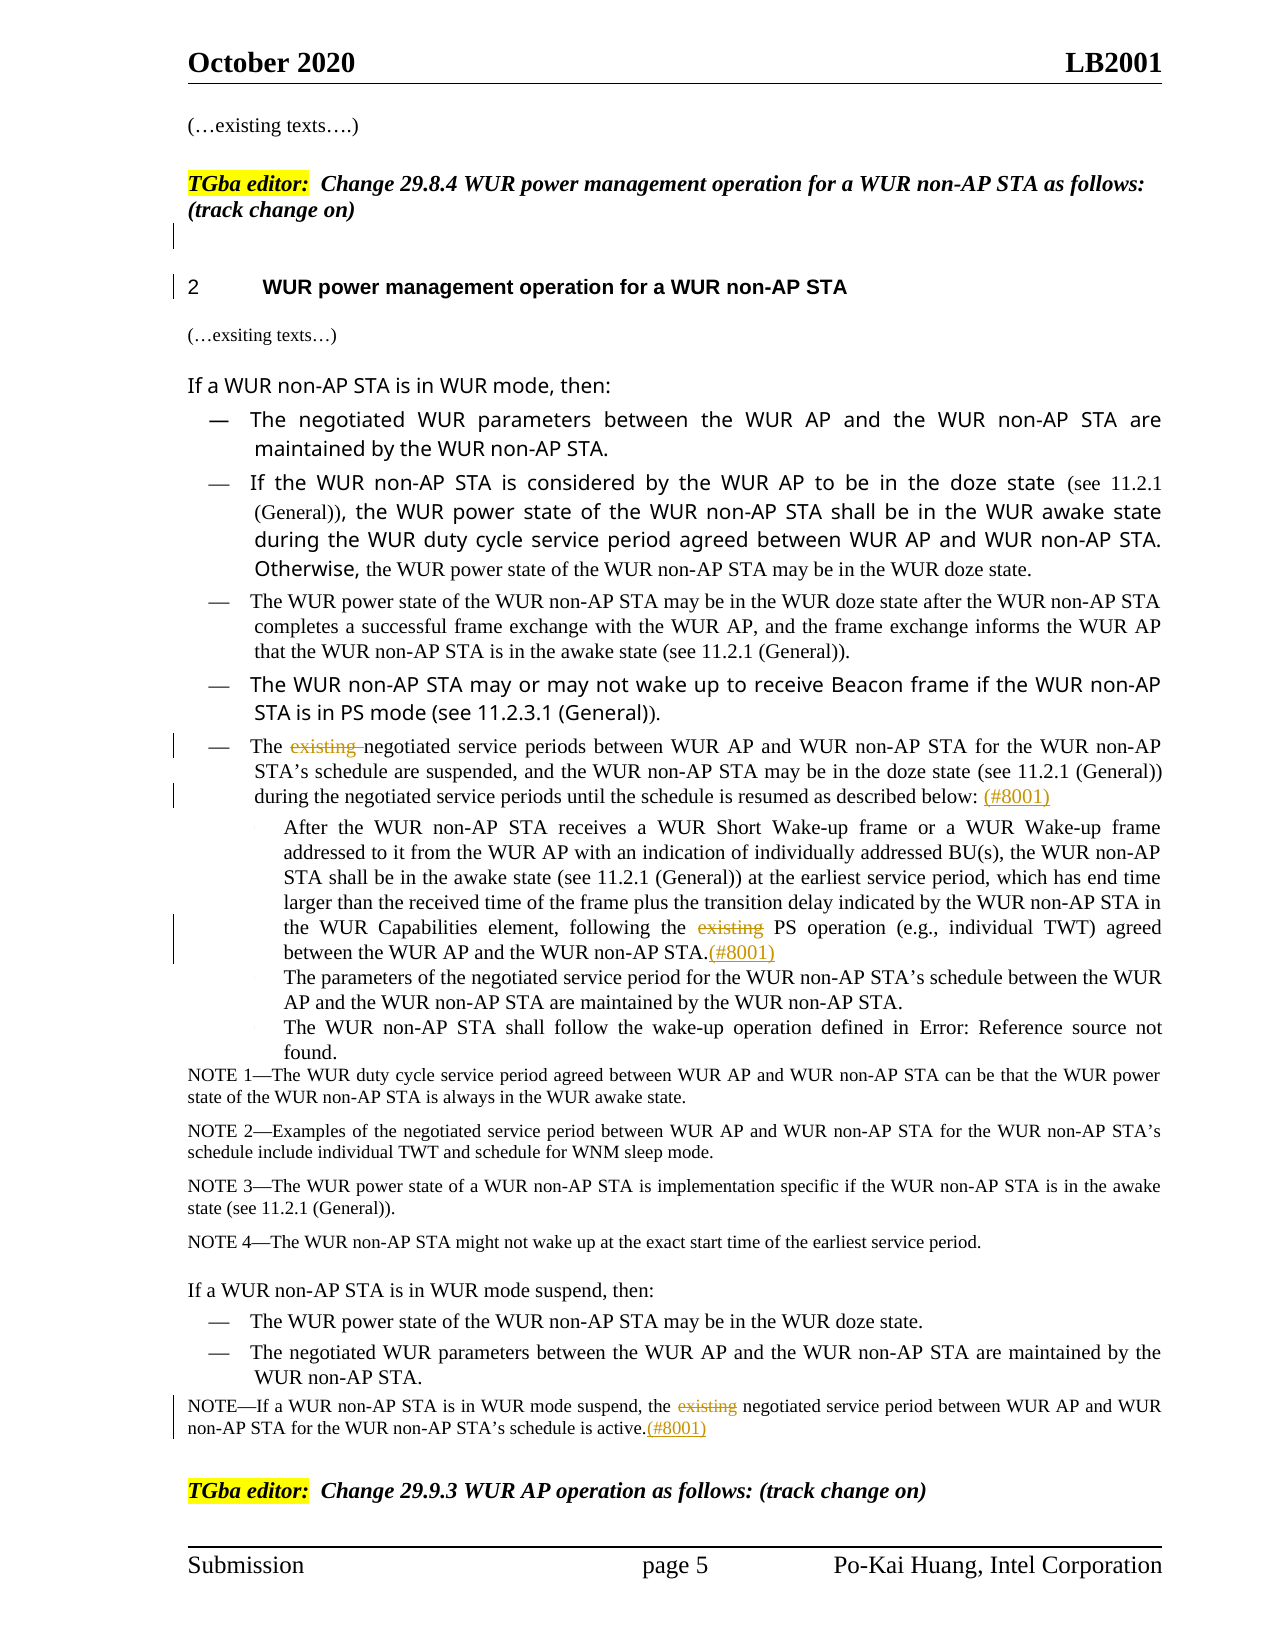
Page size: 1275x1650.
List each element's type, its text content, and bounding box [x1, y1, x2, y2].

text If a WUR non-AP STA is in WUR mode, then: [187, 371, 1162, 399]
list The parameters of the negotiated service period for the WUR non-AP STA’s schedule between the WUR AP and the WUR non-AP STA are maintained by the WUR non-AP STA. [254, 964, 1162, 1014]
text If a WUR non-AP STA is in WUR mode suspend, then: [187, 1278, 1162, 1302]
text TGba editor: Change 29.8.4 WUR power management operation for a WUR non-AP STA as follows: (track change on) [187, 170, 1162, 223]
text (…exsiting texts…) [187, 324, 1162, 346]
text TGba editor: Change 29.9.3 WUR AP operation as follows: (track change on) [187, 1477, 1162, 1504]
list The negotiated WUR parameters between the WUR AP and the WUR non-AP STA are maintained by the WUR non-AP STA. [208, 405, 1162, 462]
text (…existing texts….) [187, 112, 1162, 137]
text NOTE 2—Examples of the negotiated service period between WUR AP and WUR non-AP STA for the WUR non-AP STA’s schedule include individual TWT and schedule for WNM sleep mode. [187, 1120, 1162, 1163]
text NOTE 3—The WUR power state of a WUR non-AP STA is implementation specific if the WUR non-AP STA is in the awake state (see 11.2.1 (General)). [187, 1175, 1162, 1218]
list The WUR non-AP STA may or may not wake up to receive Beacon frame if the WUR non-AP STA is in PS mode (see 11.2.3.1 (General)). [208, 670, 1162, 727]
text NOTE 1—The WUR duty cycle service period agreed between WUR AP and WUR non-AP STA can be that the WUR power state of the WUR non-AP STA is always in the WUR awake state. [187, 1064, 1162, 1107]
list The WUR power state of the WUR non-AP STA may be in the WUR doze state. [208, 1308, 1162, 1333]
list After the WUR non-AP STA receives a WUR Short Wake-up frame or a WUR Wake-up frame addressed to it from the WUR AP with an indication of individually addressed BU(s), the WUR non-AP STA shall be in the awake state (see 11.2.1 (General)) at the earliest service period, which has end time larger than the received time of the frame plus the transition delay indicated by the WUR non-AP STA in the WUR Capabilities element, following the PS operation (e.g., individual TWT) agreed between the WUR AP and the WUR non-AP STA. [254, 814, 1162, 964]
list The WUR power state of the WUR non-AP STA may be in the WUR doze state after the WUR non-AP STA completes a successful frame exchange with the WUR AP, and the frame exchange informs the WUR AP that the WUR non-AP STA is in the awake state (see 11.2.1 (General)). [208, 588, 1162, 663]
list The negotiated service periods between WUR AP and WUR non-AP STA for the WUR non-AP STA’s schedule are suspended, and the WUR non-AP STA may be in the doze state (see 11.2.1 (General)) during the negotiated service periods until the schedule is resumed as described below: [208, 733, 1162, 808]
text NOTE 4—The WUR non-AP STA might not wake up at the exact start time of the earliest service period. [187, 1231, 1162, 1253]
list WUR power management operation for a WUR non-AP STA [187, 274, 1162, 299]
list The negotiated WUR parameters between the WUR AP and the WUR non-AP STA are maintained by the WUR non-AP STA. [208, 1339, 1162, 1389]
list If the WUR non-AP STA is considered by the WUR AP to be in the doze state (see 11.2.1 (General)), the WUR power state of the WUR non-AP STA shall be in the WUR awake state during the WUR duty cycle service period agreed between WUR AP and WUR non-AP STA. Otherwise, the WUR power state of the WUR non-AP STA may be in the WUR doze state. [208, 468, 1162, 582]
text NOTE—If a WUR non-AP STA is in WUR mode suspend, the negotiated service period between WUR AP and WUR non-AP STA for the WUR non-AP STA’s schedule is active. [187, 1395, 1162, 1438]
